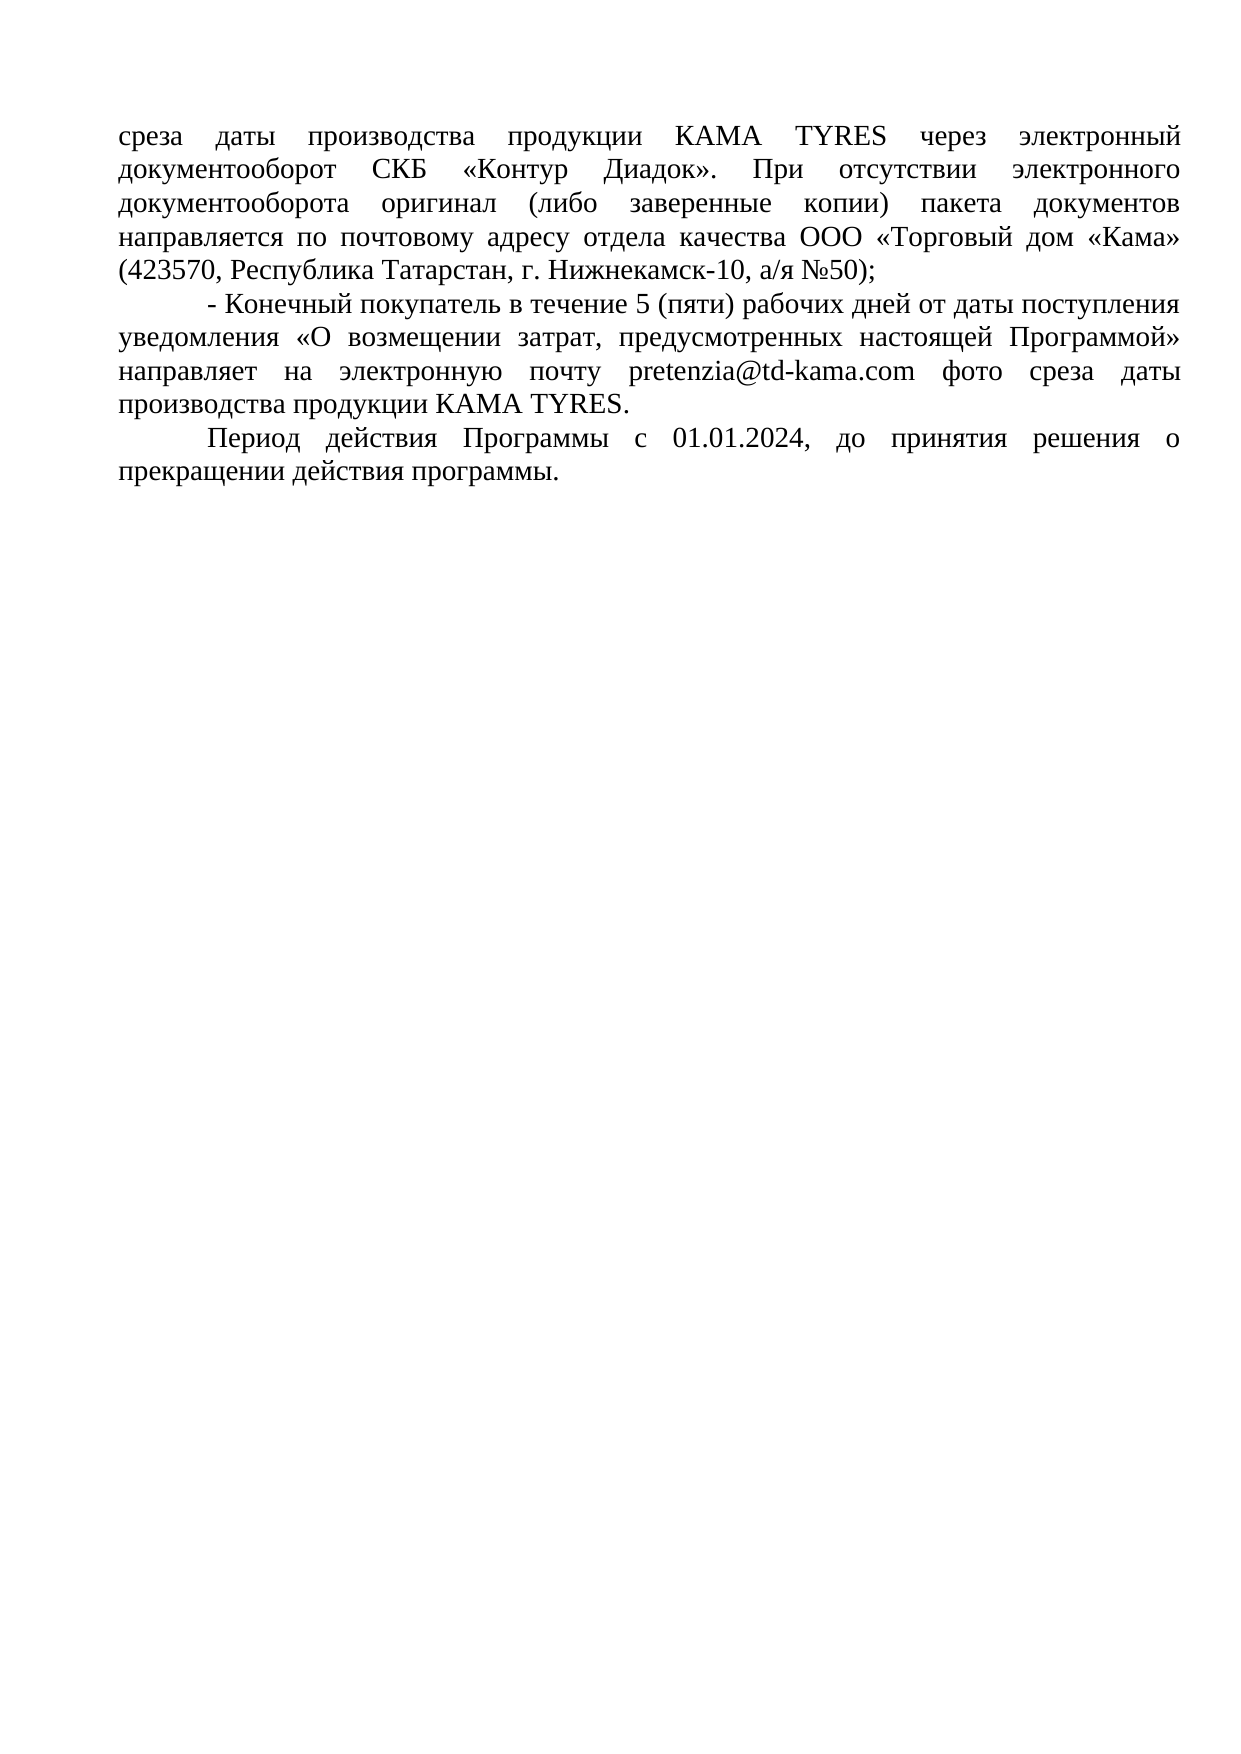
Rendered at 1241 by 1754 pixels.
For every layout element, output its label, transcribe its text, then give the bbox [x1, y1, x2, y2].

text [118, 118, 1181, 286]
text - Конечный покупатель в течение 5 (пяти) рабочих дней от даты поступления уведомления «О возмещении затрат, предусмотренных настоящей Программой» направляет на электронную почту pretenzia@td-kama.com фото среза даты производства продукции КАМА TYRES. [118, 286, 1181, 420]
text Период действия Программы с 01.01.2024, до принятия решения о прекращении действия программы. [118, 420, 1181, 487]
